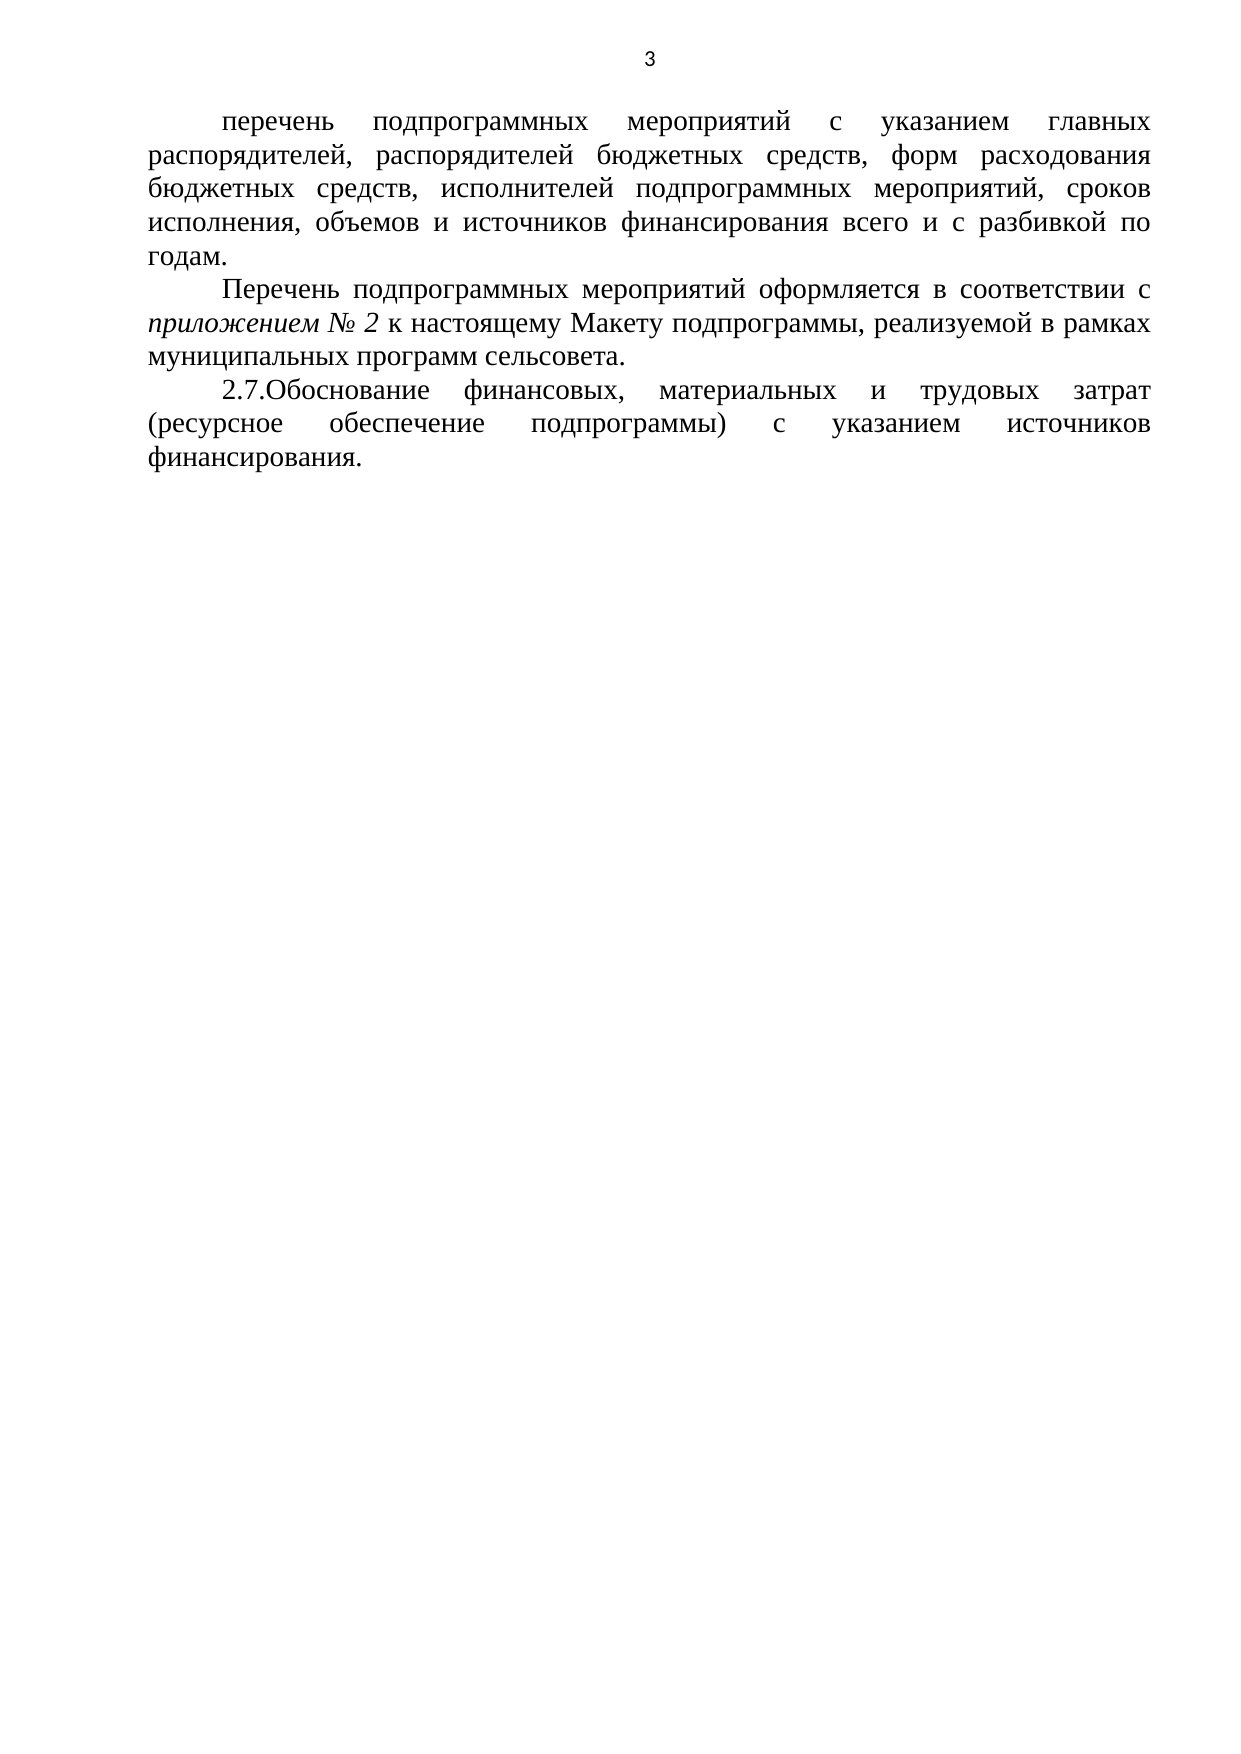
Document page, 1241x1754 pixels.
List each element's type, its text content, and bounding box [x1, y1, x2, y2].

text перечень подпрограммных мероприятий с указанием главных распорядителей, распорядителей бюджетных средств, форм расходования бюджетных средств, исполнителей подпрограммных мероприятий, сроков исполнения, объемов и источников финансирования всего и с разбивкой по годам. [148, 103, 1152, 271]
text 2.7.Обоснование финансовых, материальных и трудовых затрат (ресурсное обеспечение подпрограммы) с указанием источников финансирования. [148, 372, 1152, 472]
text Перечень подпрограммных мероприятий оформляется в соответствии с приложением № 2 к настоящему Макету подпрограммы, реализуемой в рамках муниципальных программ сельсовета. [148, 271, 1152, 372]
